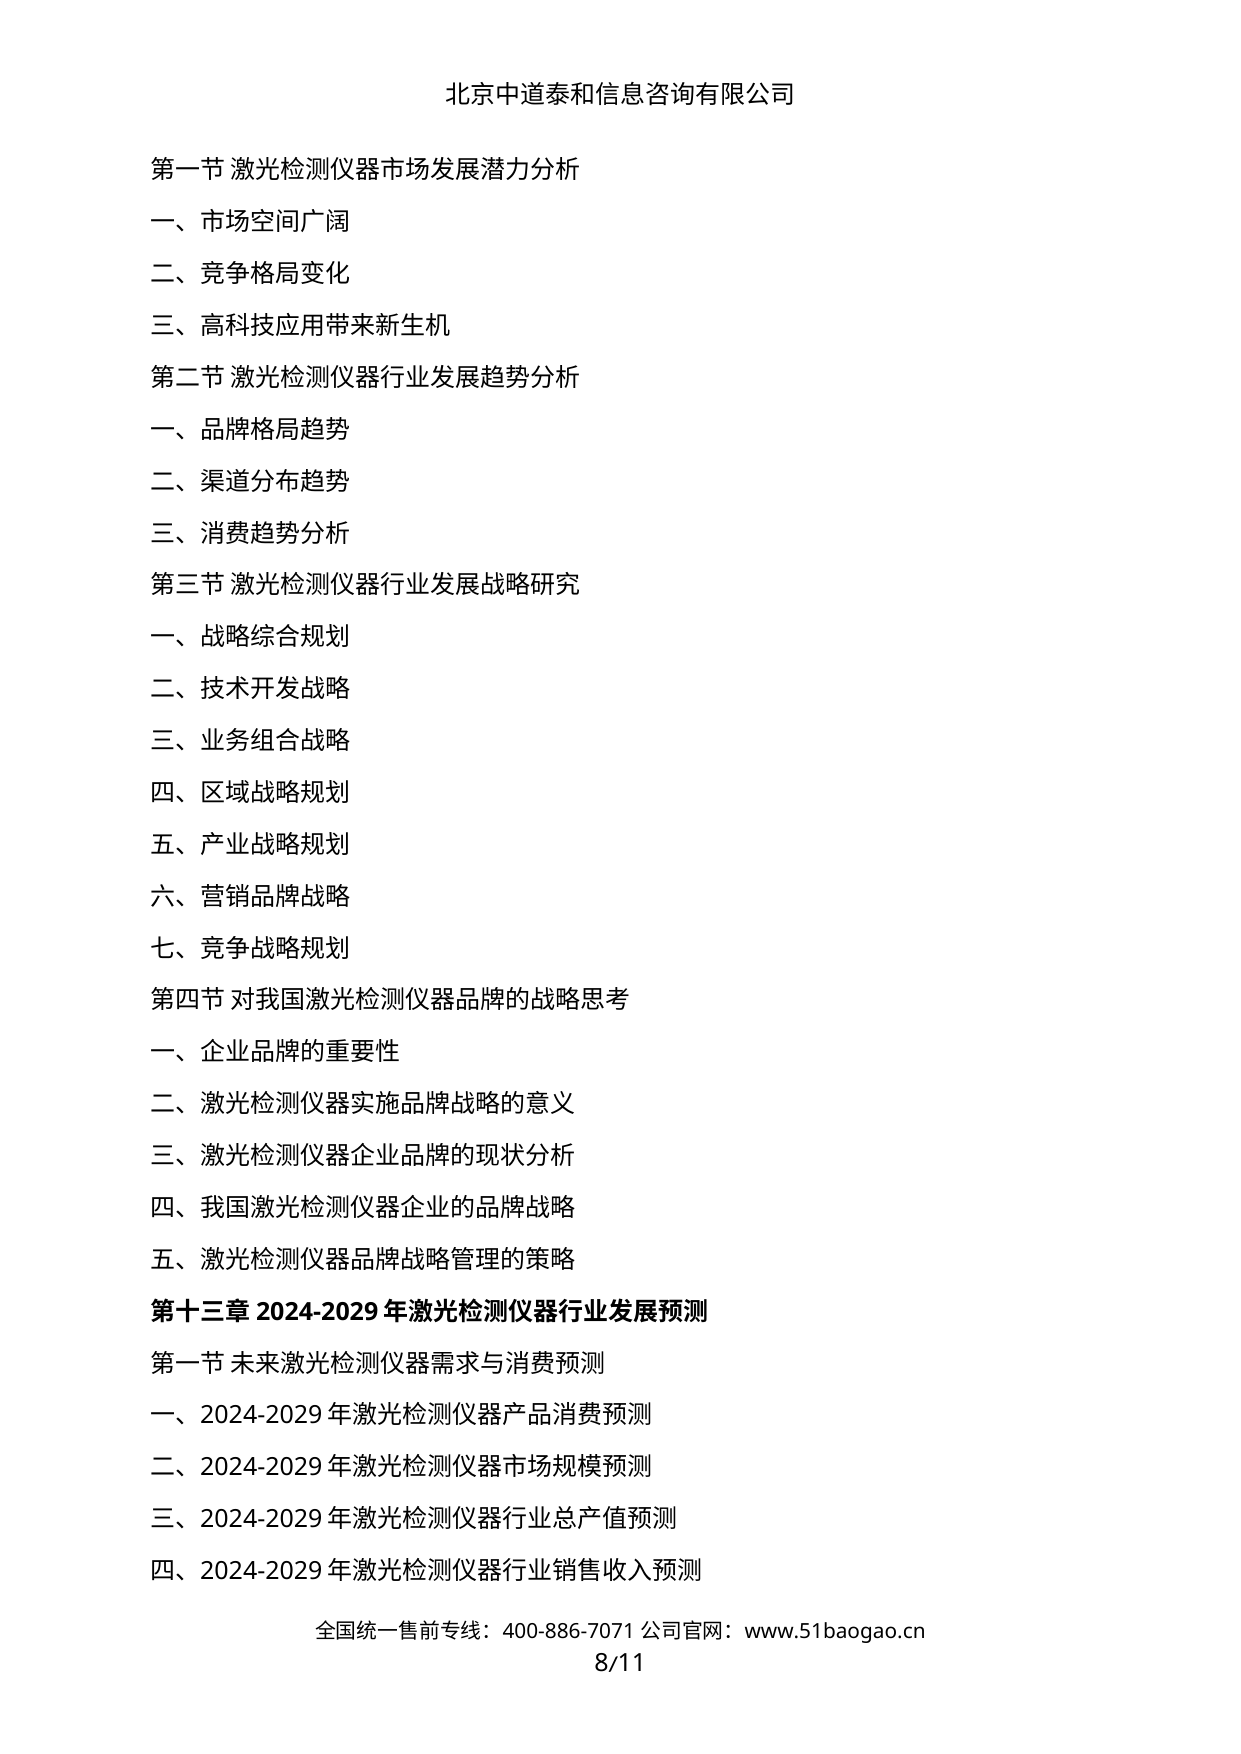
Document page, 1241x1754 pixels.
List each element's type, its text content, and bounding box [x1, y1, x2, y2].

text 一、市场空间广阔 [150, 202, 1090, 238]
text 一、2024-2029年激光检测仪器产品消费预测 [150, 1395, 1090, 1431]
text 第二节 激光检测仪器行业发展趋势分析 [150, 357, 1090, 394]
text 三、业务组合战略 [150, 721, 1090, 757]
text 第三节 激光检测仪器行业发展战略研究 [150, 565, 1090, 601]
text 第一节 激光检测仪器市场发展潜力分析 [150, 150, 1090, 186]
text 三、激光检测仪器企业品牌的现状分析 [150, 1136, 1090, 1172]
text 七、竞争战略规划 [150, 928, 1090, 964]
text 二、渠道分布趋势 [150, 461, 1090, 497]
text 二、激光检测仪器实施品牌战略的意义 [150, 1084, 1090, 1120]
text 一、企业品牌的重要性 [150, 1032, 1090, 1068]
text 四、区域战略规划 [150, 772, 1090, 809]
text 第四节 对我国激光检测仪器品牌的战略思考 [150, 980, 1090, 1016]
text 三、消费趋势分析 [150, 513, 1090, 549]
text 二、技术开发战略 [150, 669, 1090, 705]
text 一、品牌格局趋势 [150, 409, 1090, 446]
text 第十三章 2024-2029年激光检测仪器行业发展预测 [150, 1291, 1090, 1327]
text 六、营销品牌战略 [150, 876, 1090, 912]
text 五、激光检测仪器品牌战略管理的策略 [150, 1239, 1090, 1276]
text 第一节 未来激光检测仪器需求与消费预测 [150, 1343, 1090, 1379]
text 四、2024-2029年激光检测仪器行业销售收入预测 [150, 1551, 1090, 1587]
text 二、竞争格局变化 [150, 254, 1090, 290]
text 三、高科技应用带来新生机 [150, 306, 1090, 342]
text 三、2024-2029年激光检测仪器行业总产值预测 [150, 1499, 1090, 1535]
text 四、我国激光检测仪器企业的品牌战略 [150, 1187, 1090, 1224]
text 五、产业战略规划 [150, 824, 1090, 861]
text 二、2024-2029年激光检测仪器市场规模预测 [150, 1447, 1090, 1483]
text 一、战略综合规划 [150, 617, 1090, 653]
